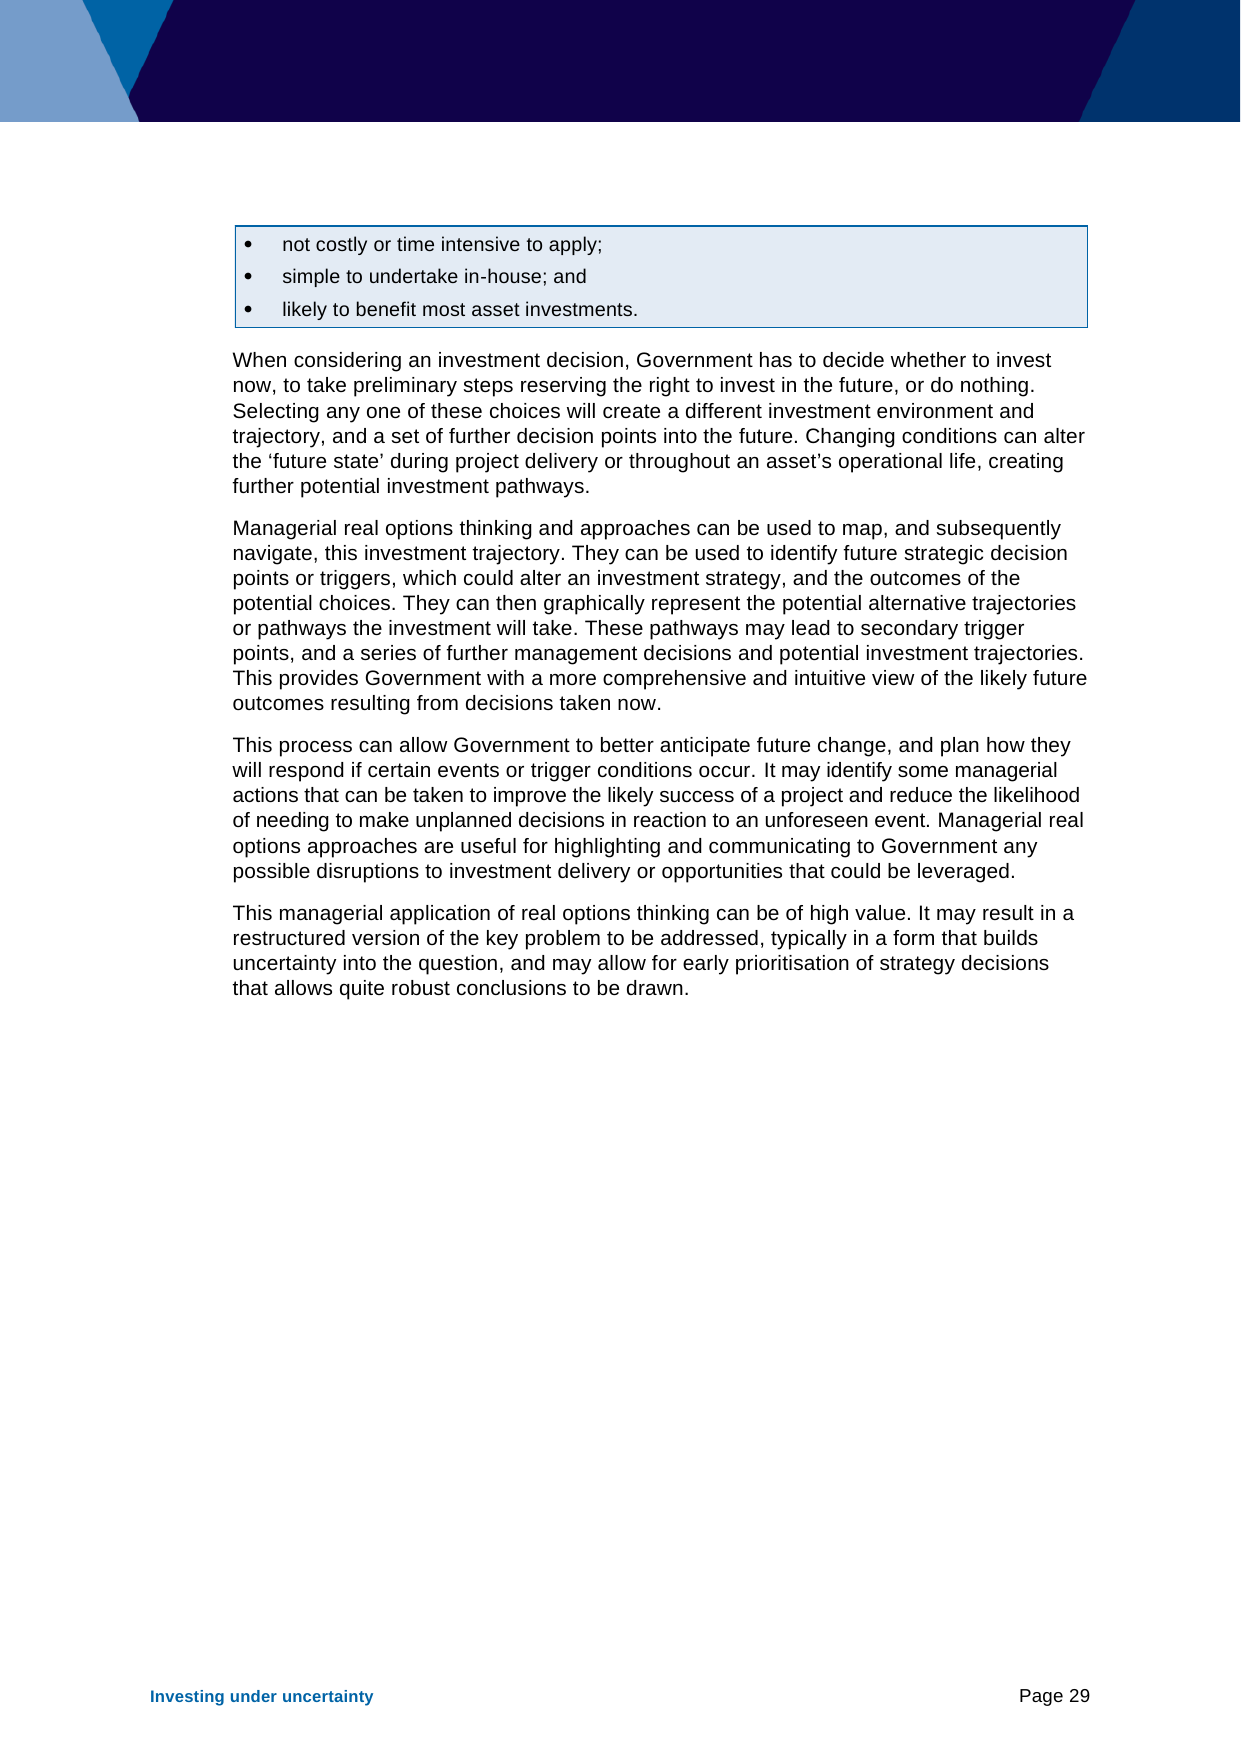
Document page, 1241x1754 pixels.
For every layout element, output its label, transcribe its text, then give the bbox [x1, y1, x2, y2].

text When considering an investment decision, Government has to decide whether to invest now, to take preliminary steps reserving the right to invest in the future, or do nothing. Selecting any one of these choices will create a different investment environment and trajectory, and a set of further decision points into the future. Changing conditions can alter the ‘future state’ during project delivery or throughout an asset’s operational life, creating further potential investment pathways. [232, 348, 1090, 498]
text likely to benefit most asset investments. [236, 290, 1087, 327]
text This process can allow Government to better anticipate future change, and plan how they will respond if certain events or trigger conditions occur. It may identify some managerial actions that can be taken to improve the likely success of a project and reduce the likelihood of needing to make unplanned decisions in reaction to an unforeseen event. Managerial real options approaches are useful for highlighting and communicating to Government any possible disruptions to investment delivery or opportunities that could be leveraged. [232, 733, 1090, 882]
text This managerial application of real options thinking can be of high value. It may result in a restructured version of the key problem to be addressed, typically in a form that builds uncertainty into the question, and may allow for early prioritisation of strategy decisions that allows quite robust conclusions to be drawn. [232, 900, 1090, 999]
text not costly or time intensive to apply; [236, 227, 1087, 256]
picture [0, 0, 1241, 122]
text simple to undertake in-house; and [236, 257, 1087, 288]
text Managerial real options thinking and approaches can be used to map, and subsequently navigate, this investment trajectory. They can be used to identify future strategic decision points or triggers, which could alter an investment strategy, and the outcomes of the potential choices. They can then graphically represent the potential alternative trajectories or pathways the investment will take. These pathways may lead to secondary trigger points, and a series of further management decisions and potential investment trajectories. This provides Government with a more comprehensive and intuitive view of the likely future outcomes resulting from decisions taken now. [232, 516, 1090, 715]
